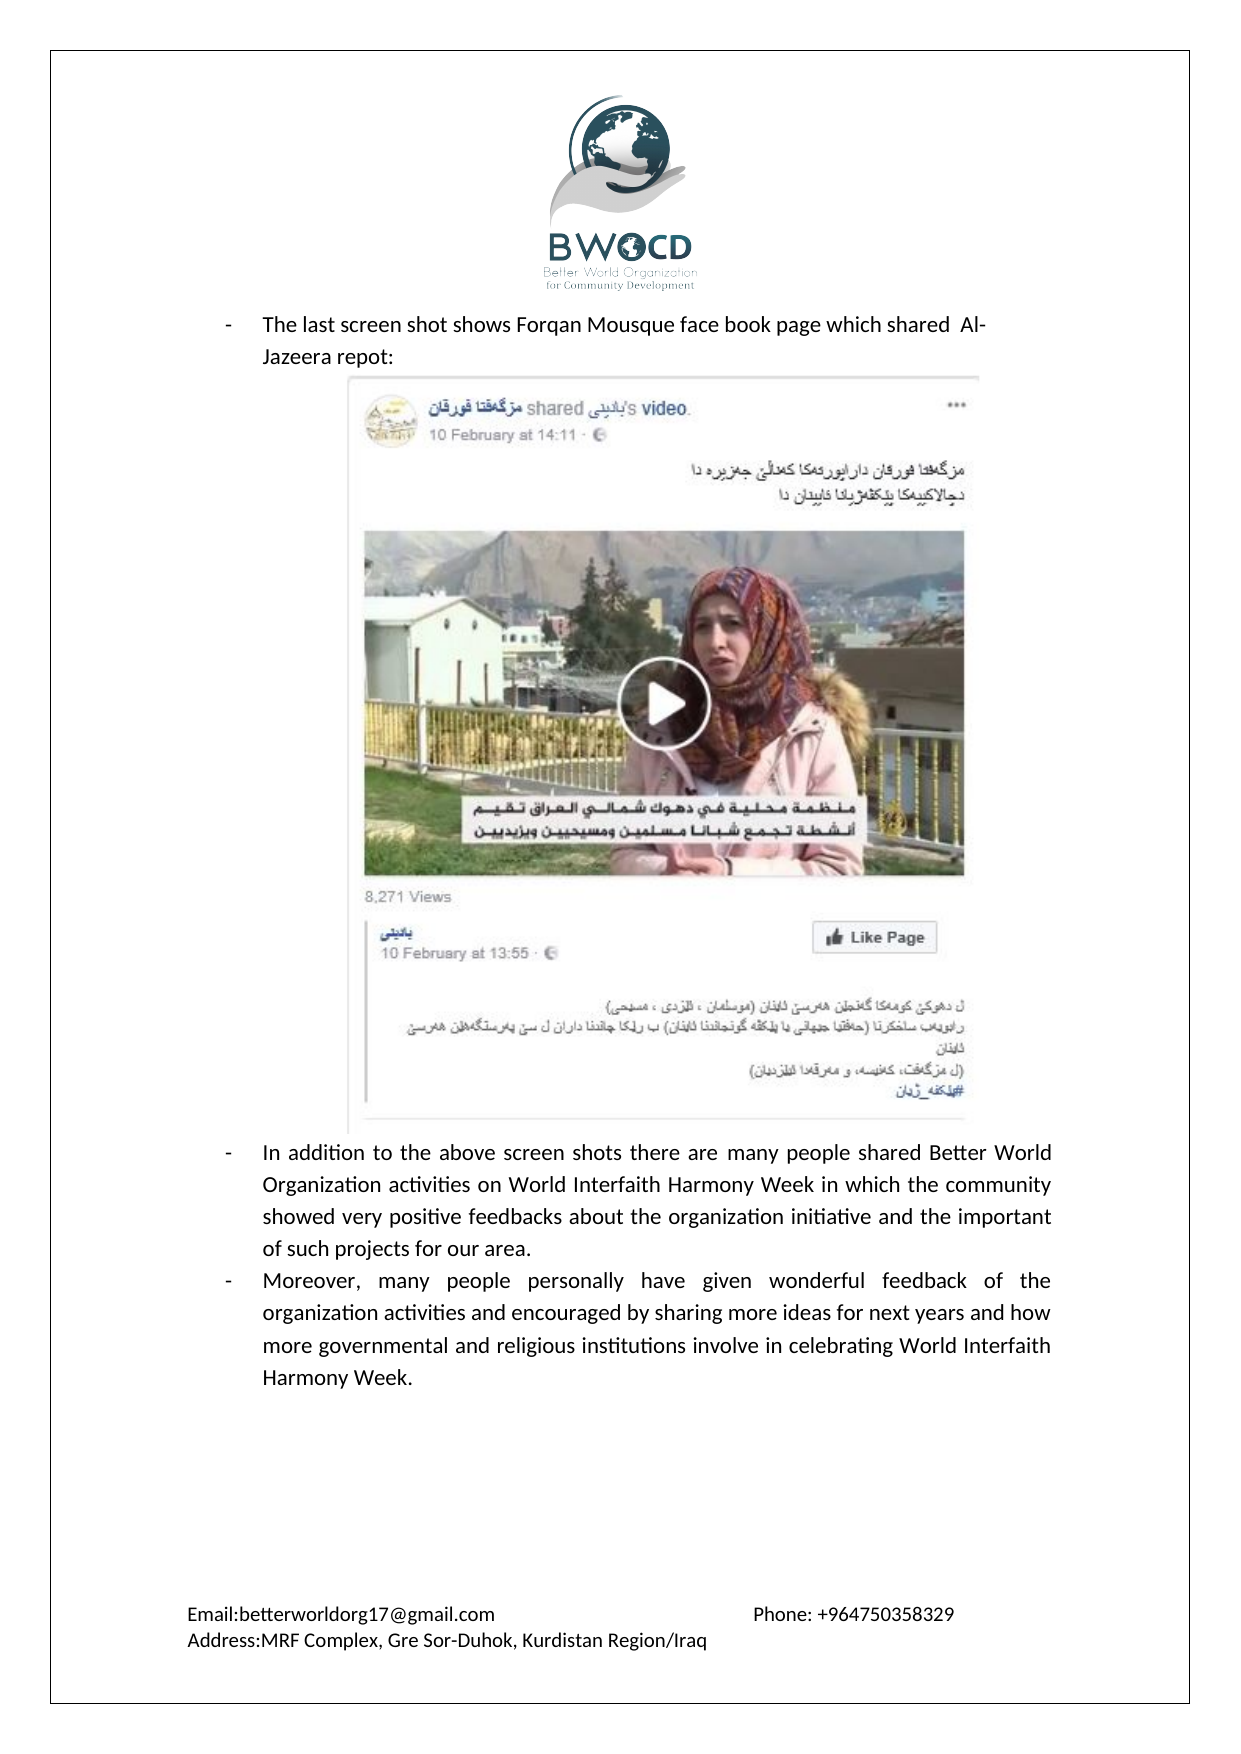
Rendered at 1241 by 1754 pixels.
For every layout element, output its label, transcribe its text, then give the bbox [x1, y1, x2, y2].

picture [335, 374, 980, 1134]
list In addition to the above screen shots there are many people shared Better World Organization activities on World Interfaith Harmony Week in which the community showed very positive feedbacks about the organization initiative and the important of such projects for our area. [225, 1138, 1053, 1262]
list The last screen shot shows Forqan Mousque face book page which shared Al-Jazeera repot: [225, 310, 1053, 370]
picture [502, 73, 739, 310]
list Moreover, many people personally have given wonderful feedback of the organization activities and encouraged by sharing more ideas for next years and how more governmental and religious institutions involve in celebrating World Interfaith Harmony Week. [225, 1266, 1053, 1391]
